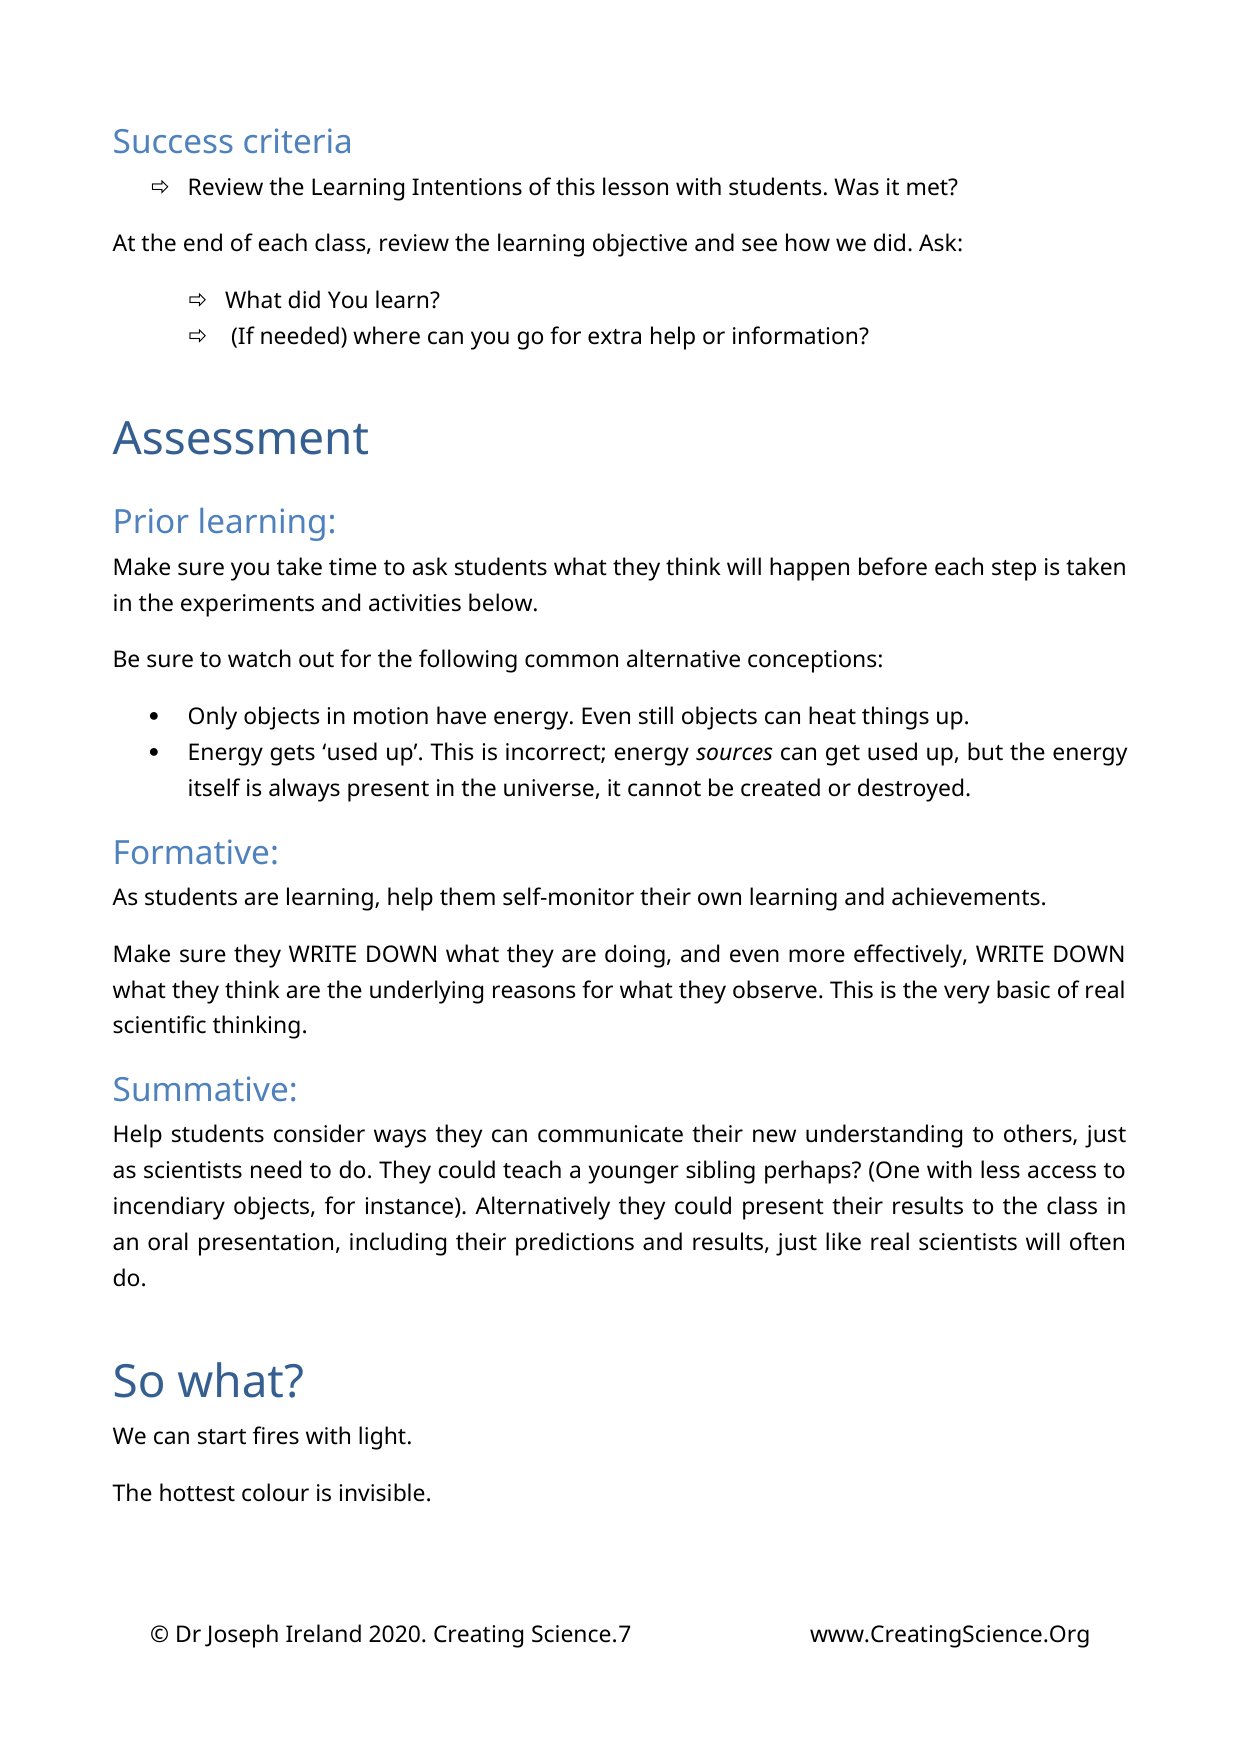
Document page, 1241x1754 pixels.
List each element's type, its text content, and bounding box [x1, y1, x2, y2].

subtitle Success criteria [112, 118, 1128, 164]
list (If needed) where can you go for extra help or information? [187, 320, 1128, 351]
text Help students consider ways they can communicate their new understanding to others, just as scientists need to do. They could teach a younger sibling perhaps? (One with less access to incendiary objects, for instance). Alternatively they could present their results to the class in an oral presentation, including their predictions and results, just like real scientists will often do. [112, 1118, 1128, 1293]
text Be sure to watch out for the following common alternative conceptions: [112, 643, 1128, 674]
subtitle Formative: [112, 829, 1128, 874]
subtitle So what? [112, 1348, 1128, 1411]
text The hottest colour is invisible. [112, 1477, 1128, 1508]
list Only objects in motion have energy. Even still objects can heat things up. [150, 700, 1128, 731]
subtitle Assessment [112, 406, 1128, 468]
text Make sure they WRITE DOWN what they are doing, and even more effectively, WRITE DOWN what they think are the underlying reasons for what they observe. This is the very basic of real scientific thinking. [112, 938, 1128, 1041]
text As students are learning, help them self-monitor their own learning and achievements. [112, 881, 1128, 912]
list Review the Learning Intentions of this lesson with students. Was it met? [150, 170, 1128, 202]
text We can start fires with light. [112, 1420, 1128, 1451]
list Energy gets ‘used up’. This is incorrect; energy sources can get used up, but the energy itself is always present in the universe, it cannot be created or destroyed. [150, 736, 1128, 803]
list What did You learn? [187, 284, 1128, 315]
subtitle Summative: [112, 1066, 1128, 1112]
text At the end of each class, review the learning objective and see how we did. Ask: [112, 227, 1128, 258]
subtitle Prior learning: [112, 498, 1128, 544]
text Make sure you take time to ask students what they think will happen before each step is taken in the experiments and activities below. [112, 551, 1128, 618]
